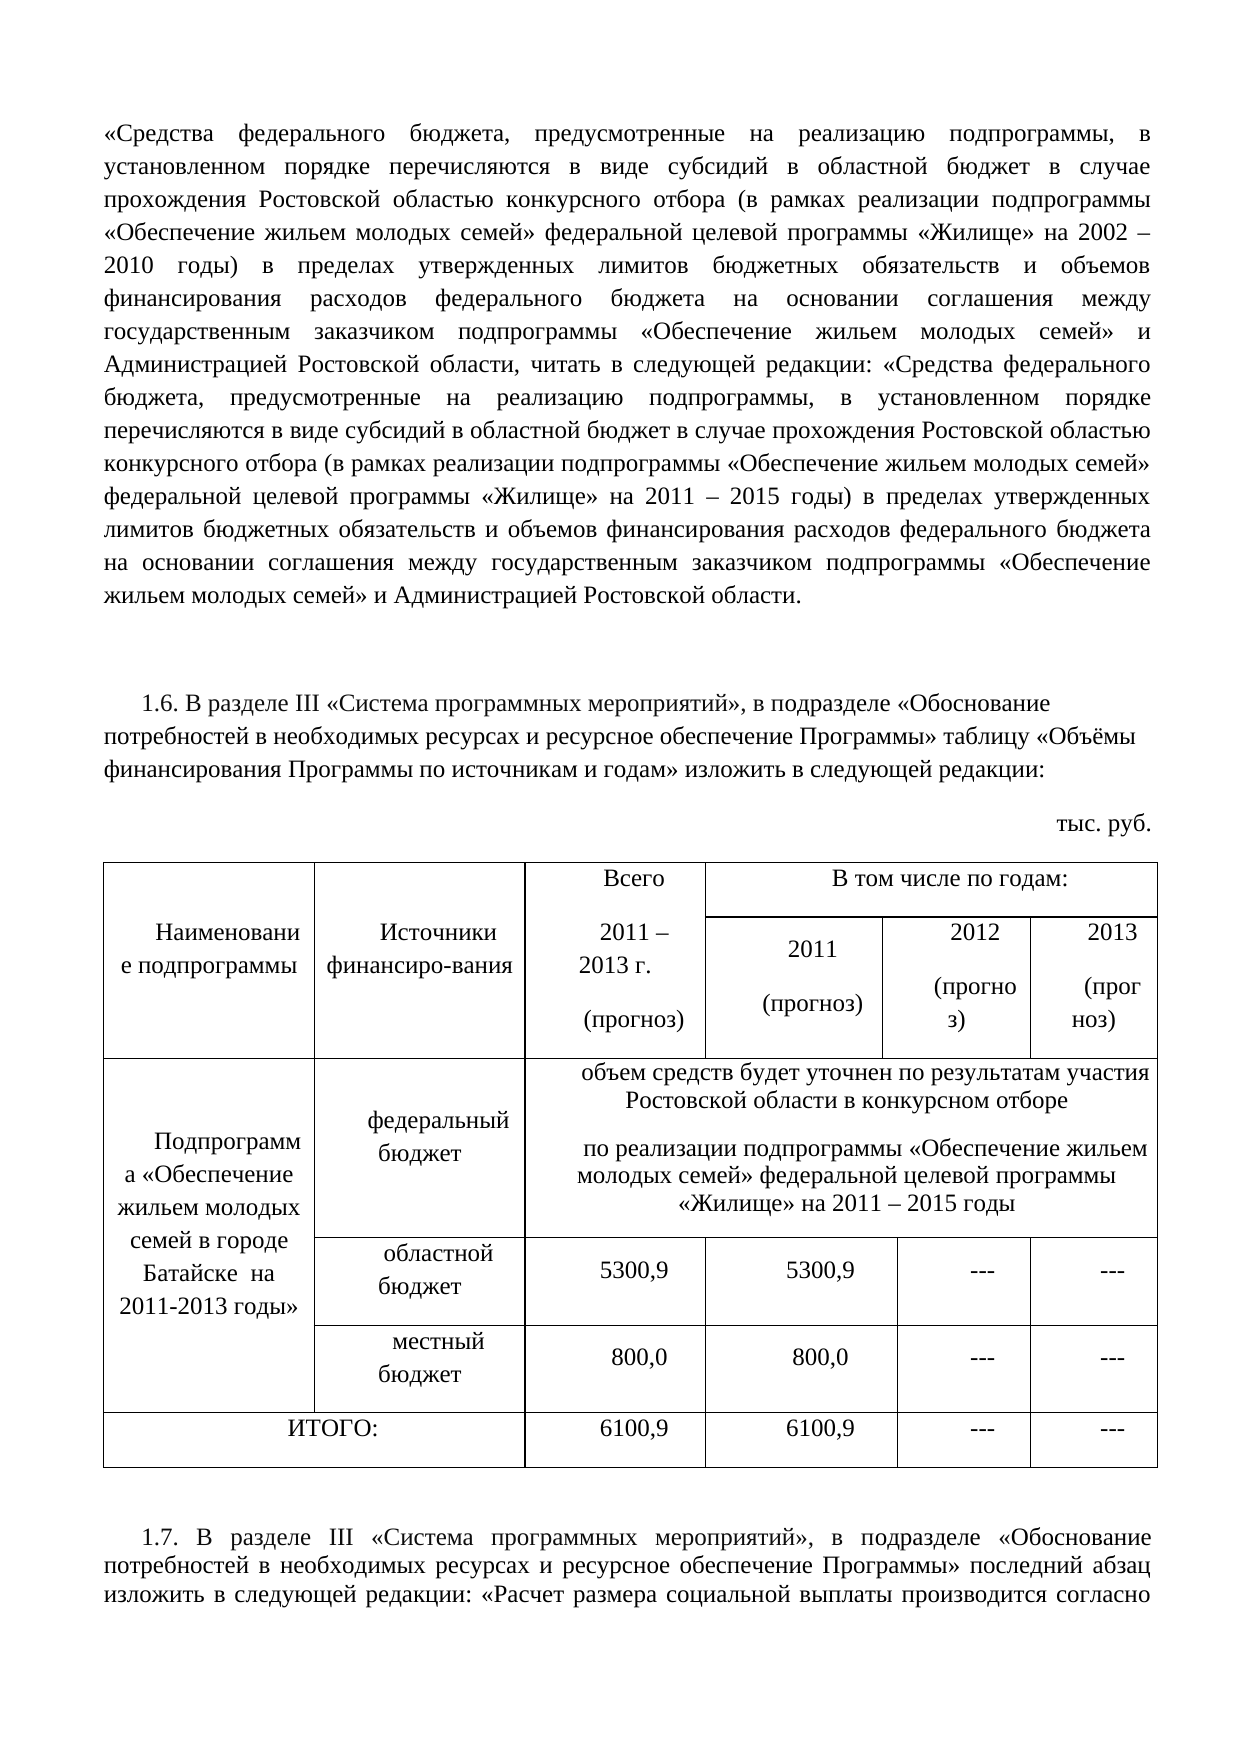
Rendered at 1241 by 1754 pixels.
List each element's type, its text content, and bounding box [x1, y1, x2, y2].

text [103, 118, 1152, 609]
table_cell ИТОГО: [104, 1413, 524, 1467]
text тыс. руб. [103, 808, 1152, 837]
table_cell 6100,9 [526, 1413, 705, 1467]
table_cell федеральный бюджет [315, 1059, 524, 1237]
table_cell 6100,9 [706, 1413, 897, 1467]
text 1.6. В разделе III «Система программных мероприятий», в подразделе «Обоснование потребностей в необходимых ресурсах и ресурсное обеспечение Программы» таблицу «Объёмы финансирования Программы по источникам и годам» изложить в следующей редакции: [103, 688, 1152, 783]
table_cell --- [1031, 1413, 1157, 1467]
table_cell 2013 (прогноз) [1031, 918, 1157, 1058]
table_cell 800,0 [526, 1326, 705, 1412]
table_header Наименование подпрограммы [104, 863, 314, 1058]
table_cell --- [1031, 1238, 1157, 1325]
table_cell 5300,9 [706, 1238, 897, 1325]
table_cell областной бюджет [315, 1238, 524, 1325]
table_cell --- [898, 1326, 1030, 1412]
table_header В том числе по годам: [706, 863, 1157, 916]
table_cell Подпрограмма «Обеспечение жильем молодых семей в городе Батайске на 2011-2013 годы» [104, 1059, 314, 1412]
table_cell --- [898, 1238, 1030, 1325]
table_header Источники финансиро-вания [315, 863, 524, 1058]
table_cell --- [898, 1413, 1030, 1467]
table_cell --- [1031, 1326, 1157, 1412]
table_cell 2012 (прогноз) [883, 918, 1030, 1058]
table_cell 5300,9 [526, 1238, 705, 1325]
table_cell местный бюджет [315, 1326, 524, 1412]
table_cell 2011 (прогноз) [706, 918, 882, 1058]
table_header Всего 2011 – 2013 г. (прогноз) [526, 863, 705, 1058]
table_cell объем средств будет уточнен по результатам участия Ростовской области в конкурсном отборе по реализации подпрограммы «Обеспечение жильем молодых семей» федеральной целевой программы «Жилище» на 2011 – 2015 годы [526, 1059, 1157, 1237]
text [103, 1522, 1152, 1608]
table_cell 800,0 [706, 1326, 897, 1412]
